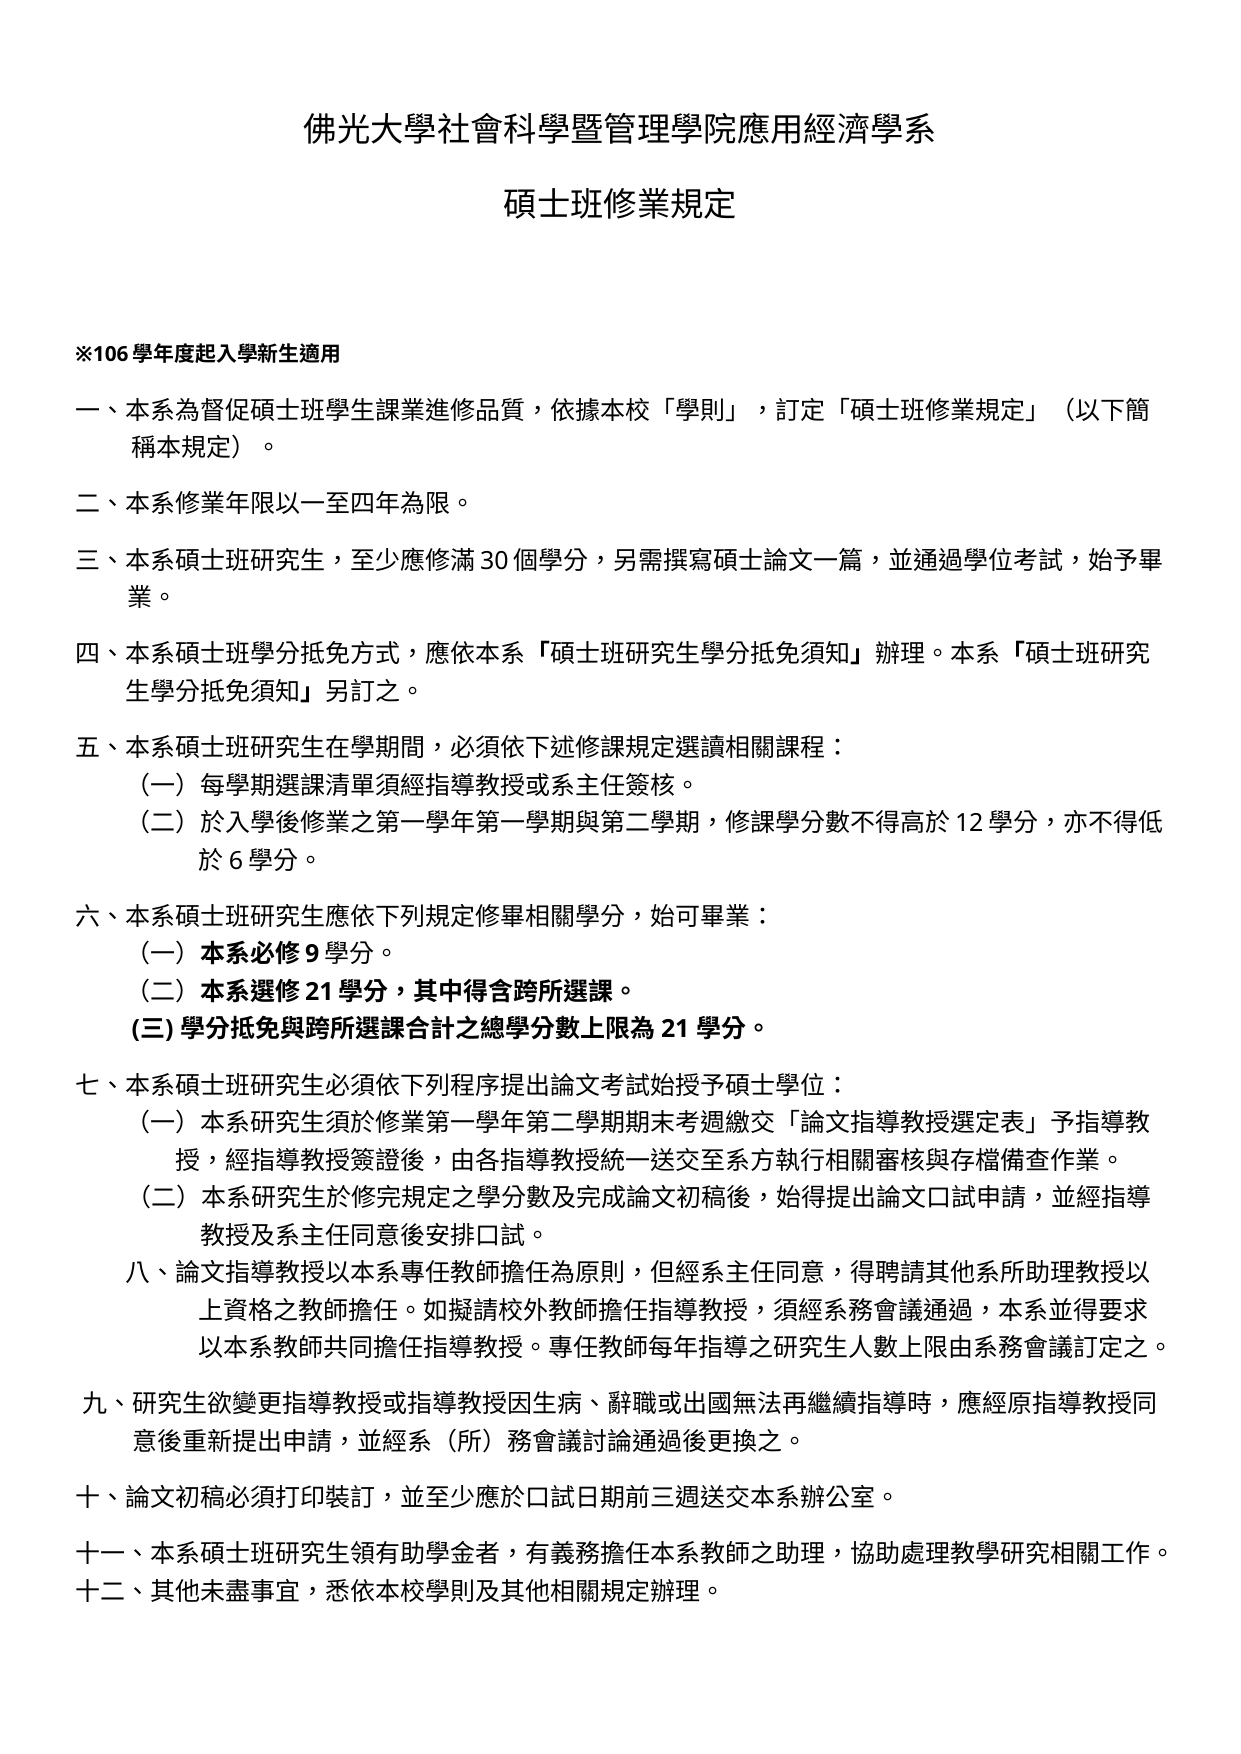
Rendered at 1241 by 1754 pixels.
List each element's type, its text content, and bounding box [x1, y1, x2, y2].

text 十二、其他未盡事宜，悉依本校學則及其他相關規定辦理。 [75, 1571, 1165, 1608]
text 五、本系碩士班研究生在學期間，必須依下述修課規定選讀相關課程： [75, 727, 1165, 764]
text 一、本系為督促碩士班學生課業進修品質，依據本校「學則」，訂定「碩士班修業規定」（以下簡稱本規定）。 [75, 389, 1165, 464]
text （二）於入學後修業之第一學年第一學期與第二學期，修課學分數不得高於12學分，亦不得低於6學分。 [125, 802, 1165, 877]
text 七、本系碩士班研究生必須依下列程序提出論文考試始授予碩士學位： [75, 1064, 1165, 1102]
text 佛光大學社會科學暨管理學院應用經濟學系 [75, 89, 1165, 164]
text 碩士班修業規定 [75, 164, 1165, 239]
text （一）每學期選課清單須經指導教授或系主任簽核。 [125, 764, 1165, 802]
text （一）本系必修9學分。 [125, 933, 1165, 971]
text 八、論文指導教授以本系專任教師擔任為原則，但經系主任同意，得聘請其他系所助理教授以上資格之教師擔任。如擬請校外教師擔任指導教授，須經系務會議通過，本系並得要求以本系教師共同擔任指導教授。專任教師每年指導之研究生人數上限由系務會議訂定之。 [125, 1252, 1165, 1364]
text (三) 學分抵免與跨所選課合計之總學分數上限為 21 學分。 [125, 1008, 1165, 1046]
text 三、本系碩士班研究生，至少應修滿30個學分，另需撰寫碩士論文一篇，並通過學位考試，始予畢業。 [75, 539, 1165, 614]
text （二）本系選修21學分，其中得含跨所選課。 [125, 971, 1165, 1008]
text 九、研究生欲變更指導教授或指導教授因生病、辭職或出國無法再繼續指導時，應經原指導教授同意後重新提出申請，並經系（所）務會議討論通過後更換之。 [82, 1383, 1165, 1458]
text 十、論文初稿必須打印裝訂，並至少應於口試日期前三週送交本系辦公室。 [75, 1477, 1165, 1514]
text （一）本系研究生須於修業第一學年第二學期期末考週繳交「論文指導教授選定表」予指導教授，經指導教授簽證後，由各指導教授統一送交至系方執行相關審核與存檔備查作業。 [125, 1102, 1165, 1177]
text （二）本系研究生於修完規定之學分數及完成論文初稿後，始得提出論文口試申請，並經指導教授及系主任同意後安排口試。 [126, 1177, 1165, 1252]
text 十一、本系碩士班研究生領有助學金者，有義務擔任本系教師之助理，協助處理教學研究相關工作。 [75, 1533, 1165, 1571]
text 二、本系修業年限以一至四年為限。 [75, 483, 1165, 521]
text 四、本系碩士班學分抵免方式，應依本系「碩士班研究生學分抵免須知」辦理。本系「碩士班研究生學分抵免須知」另訂之。 [75, 633, 1165, 708]
text ※106學年度起入學新生適用 [75, 333, 1165, 371]
text 六、本系碩士班研究生應依下列規定修畢相關學分，始可畢業： [75, 896, 1165, 933]
